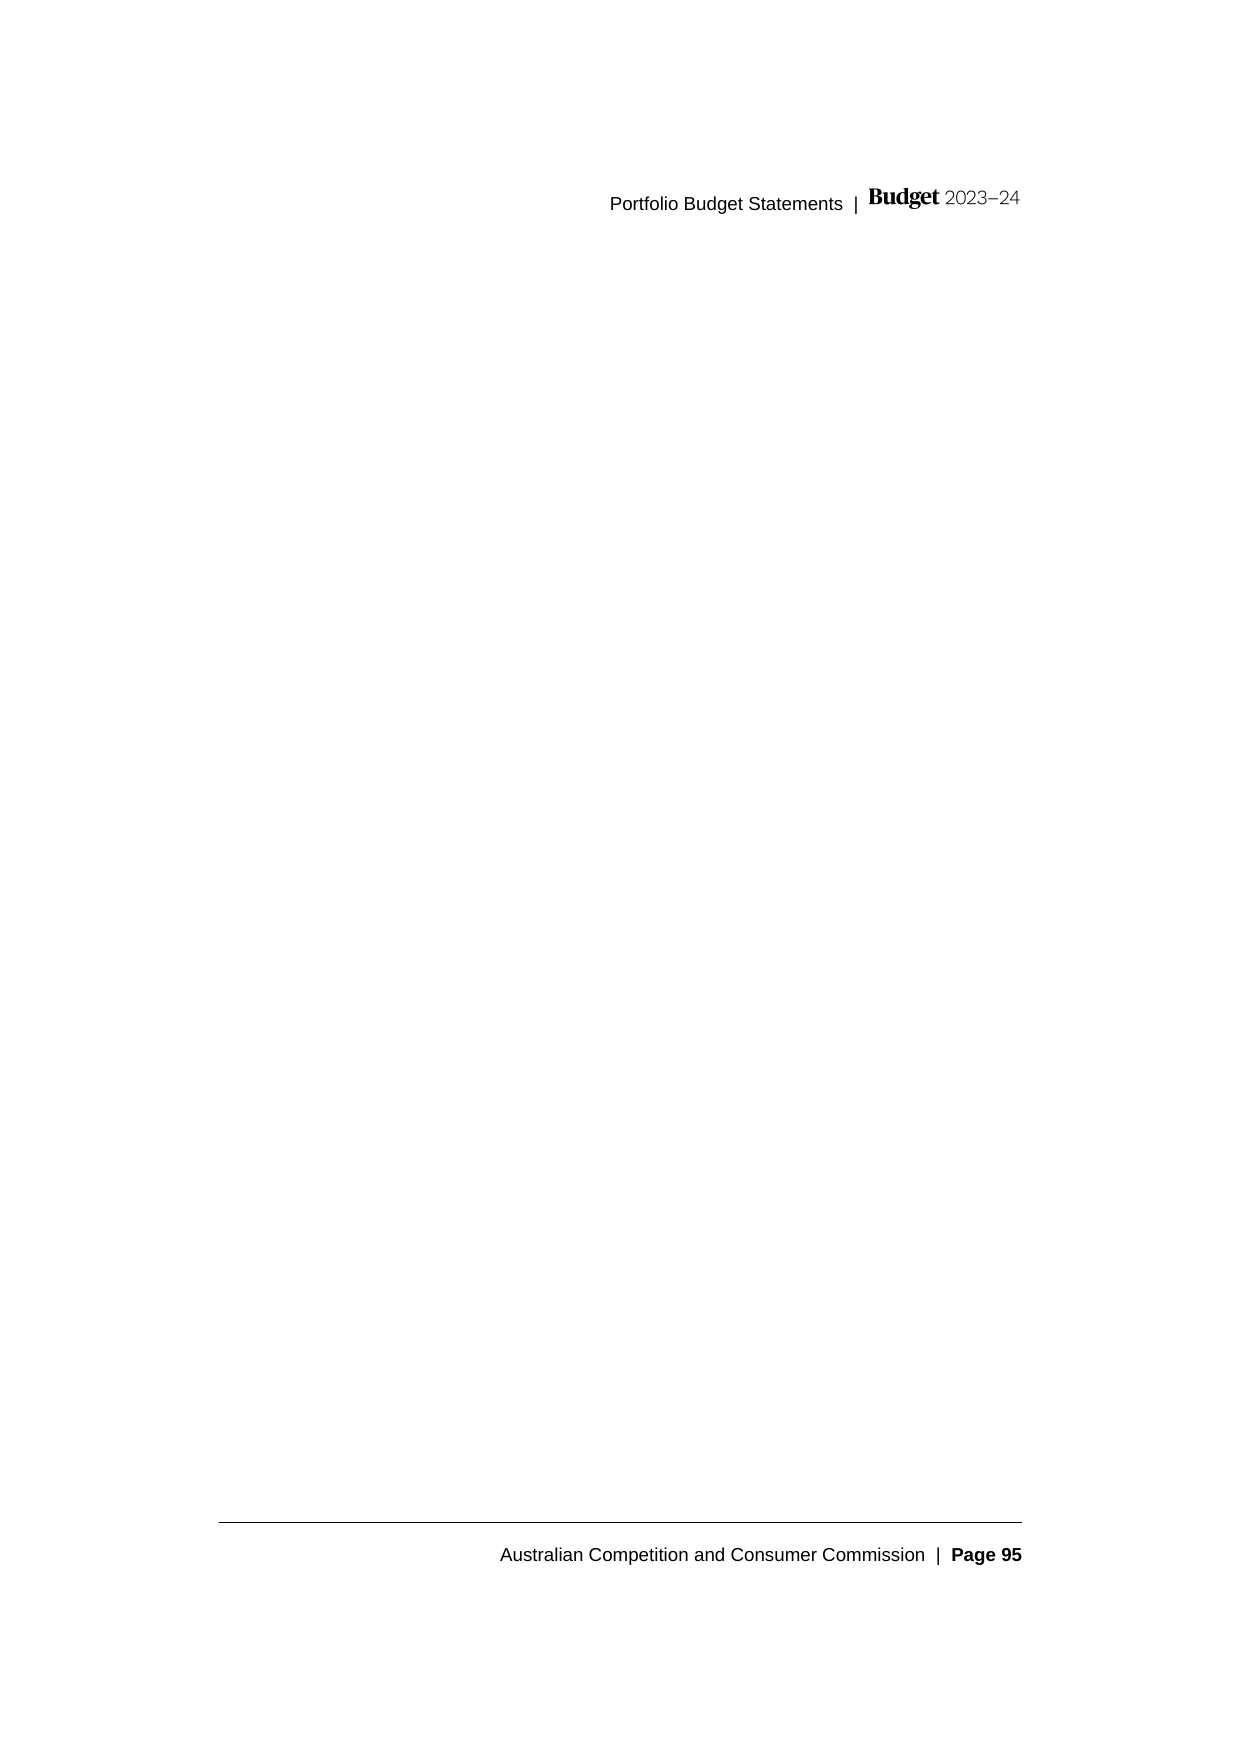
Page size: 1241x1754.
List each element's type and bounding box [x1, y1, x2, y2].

picture [868, 188, 1020, 211]
